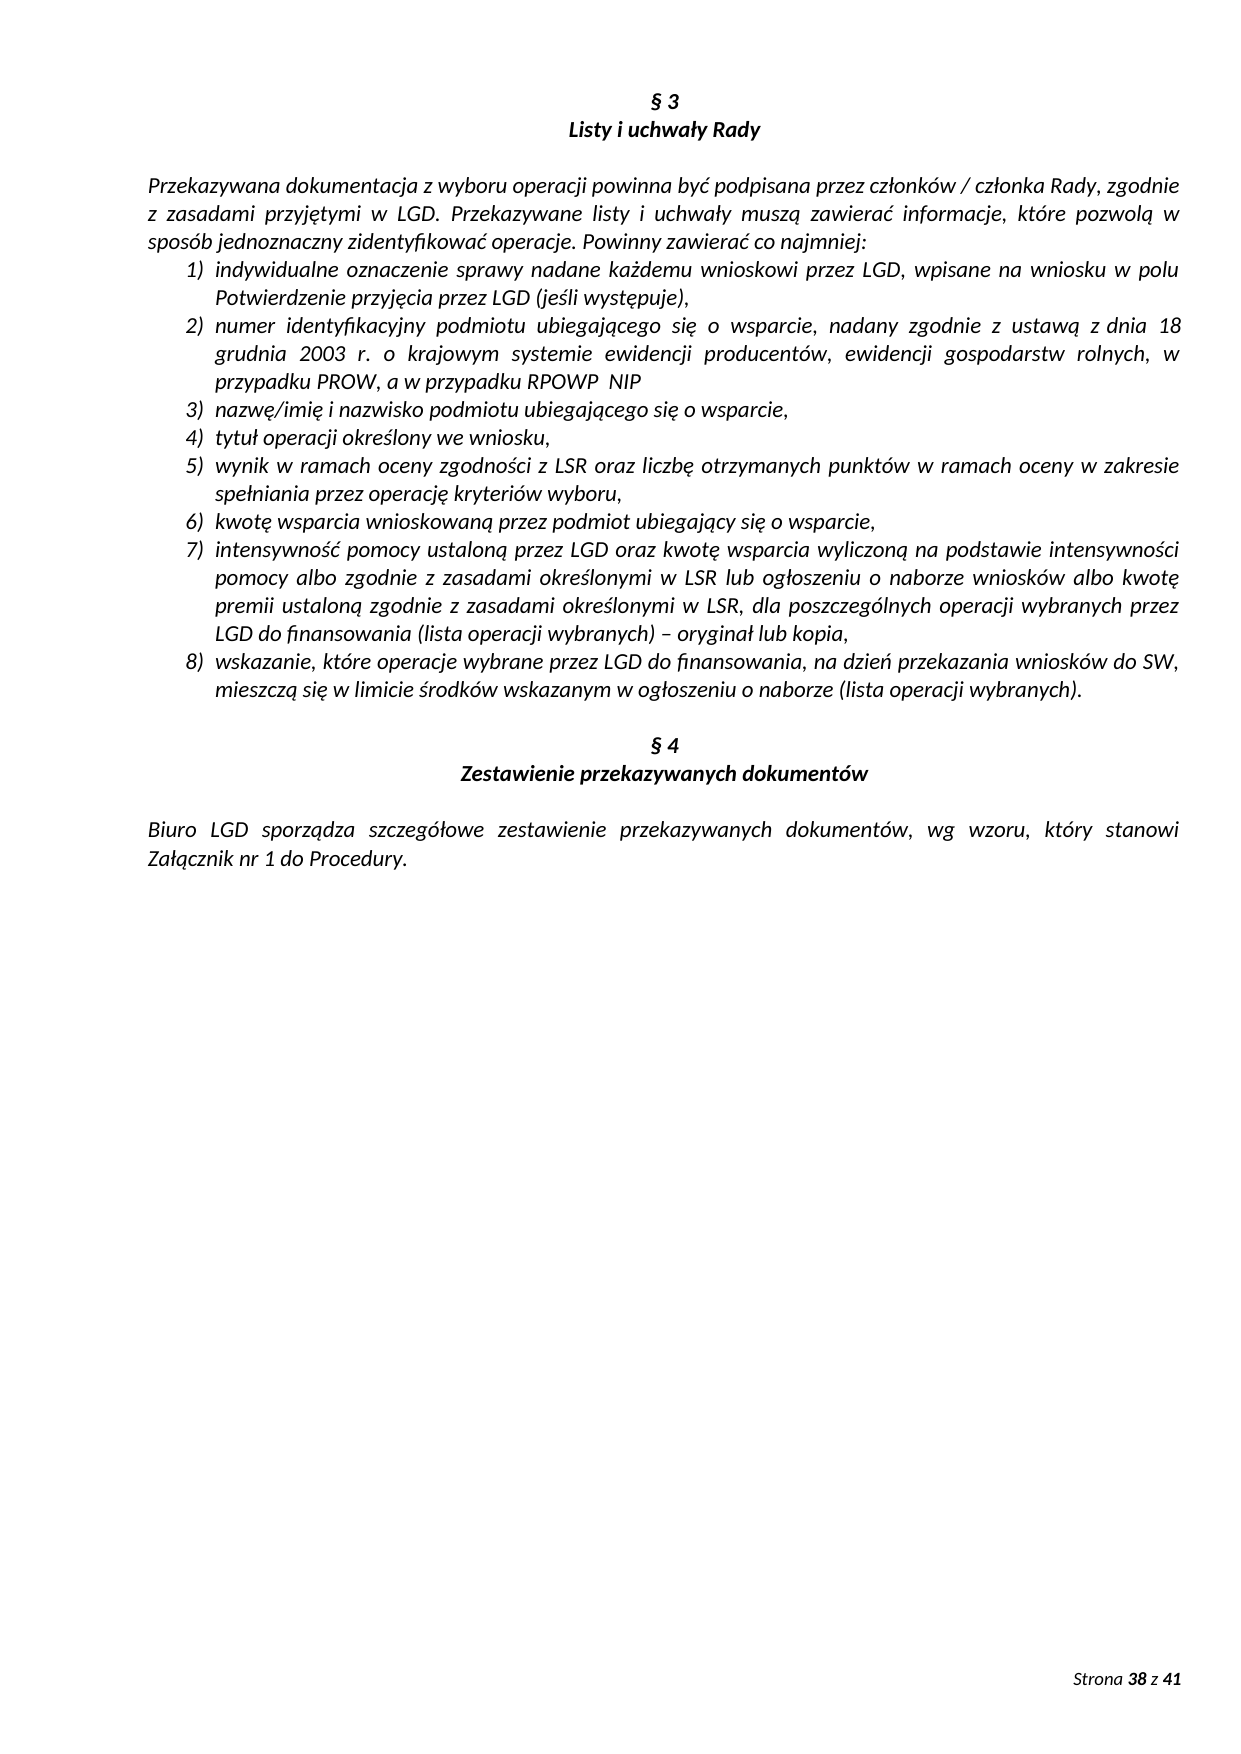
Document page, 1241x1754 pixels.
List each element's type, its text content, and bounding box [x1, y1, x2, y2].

list indywidualne oznaczenie sprawy nadane każdemu wnioskowi przez LGD, wpisane na wniosku w polu Potwierdzenie przyjęcia przez LGD (jeśli występuje), [185, 255, 1181, 311]
text Przekazywana dokumentacja z wyboru operacji powinna być podpisana przez członków / członka Rady, zgodnie z zasadami przyjętymi w LGD. Przekazywane listy i uchwały muszą zawierać informacje, które pozwolą w sposób jednoznaczny zidentyfikować operacje. Powinny zawierać co najmniej: [148, 171, 1181, 255]
list wynik w ramach oceny zgodności z LSR oraz liczbę otrzymanych punktów w ramach oceny w zakresie spełniania przez operację kryteriów wyboru, [185, 451, 1181, 507]
text § 3 [148, 87, 1181, 115]
list tytuł operacji określony we wniosku, [185, 423, 1181, 451]
text § 4 [148, 732, 1181, 759]
text Biuro LGD sporządza szczegółowe zestawienie przekazywanych dokumentów, wg wzoru, który stanowi Załącznik nr 1 do Procedury. [148, 816, 1181, 872]
text Listy i uchwały Rady [148, 115, 1181, 143]
list wskazanie, które operacje wybrane przez LGD do finansowania, na dzień przekazania wniosków do SW, mieszczą się w limicie środków wskazanym w ogłoszeniu o naborze (lista operacji wybranych). [185, 647, 1181, 703]
list intensywność pomocy ustaloną przez LGD oraz kwotę wsparcia wyliczoną na podstawie intensywności pomocy albo zgodnie z zasadami określonymi w LSR lub ogłoszeniu o naborze wniosków albo kwotę premii ustaloną zgodnie z zasadami określonymi w LSR, dla poszczególnych operacji wybranych przez LGD do finansowania (lista operacji wybranych) – oryginał lub kopia, [185, 535, 1181, 647]
list nazwę/imię i nazwisko podmiotu ubiegającego się o wsparcie, [185, 395, 1181, 423]
text Zestawienie przekazywanych dokumentów [148, 759, 1181, 788]
list kwotę wsparcia wnioskowaną przez podmiot ubiegający się o wsparcie, [185, 507, 1181, 535]
list numer identyfikacyjny podmiotu ubiegającego się o wsparcie, nadany zgodnie z ustawą z dnia 18 grudnia 2003 r. o krajowym systemie ewidencji producentów, ewidencji gospodarstw rolnych, w przypadku PROW, a w przypadku RPOWP NIP [185, 311, 1181, 395]
